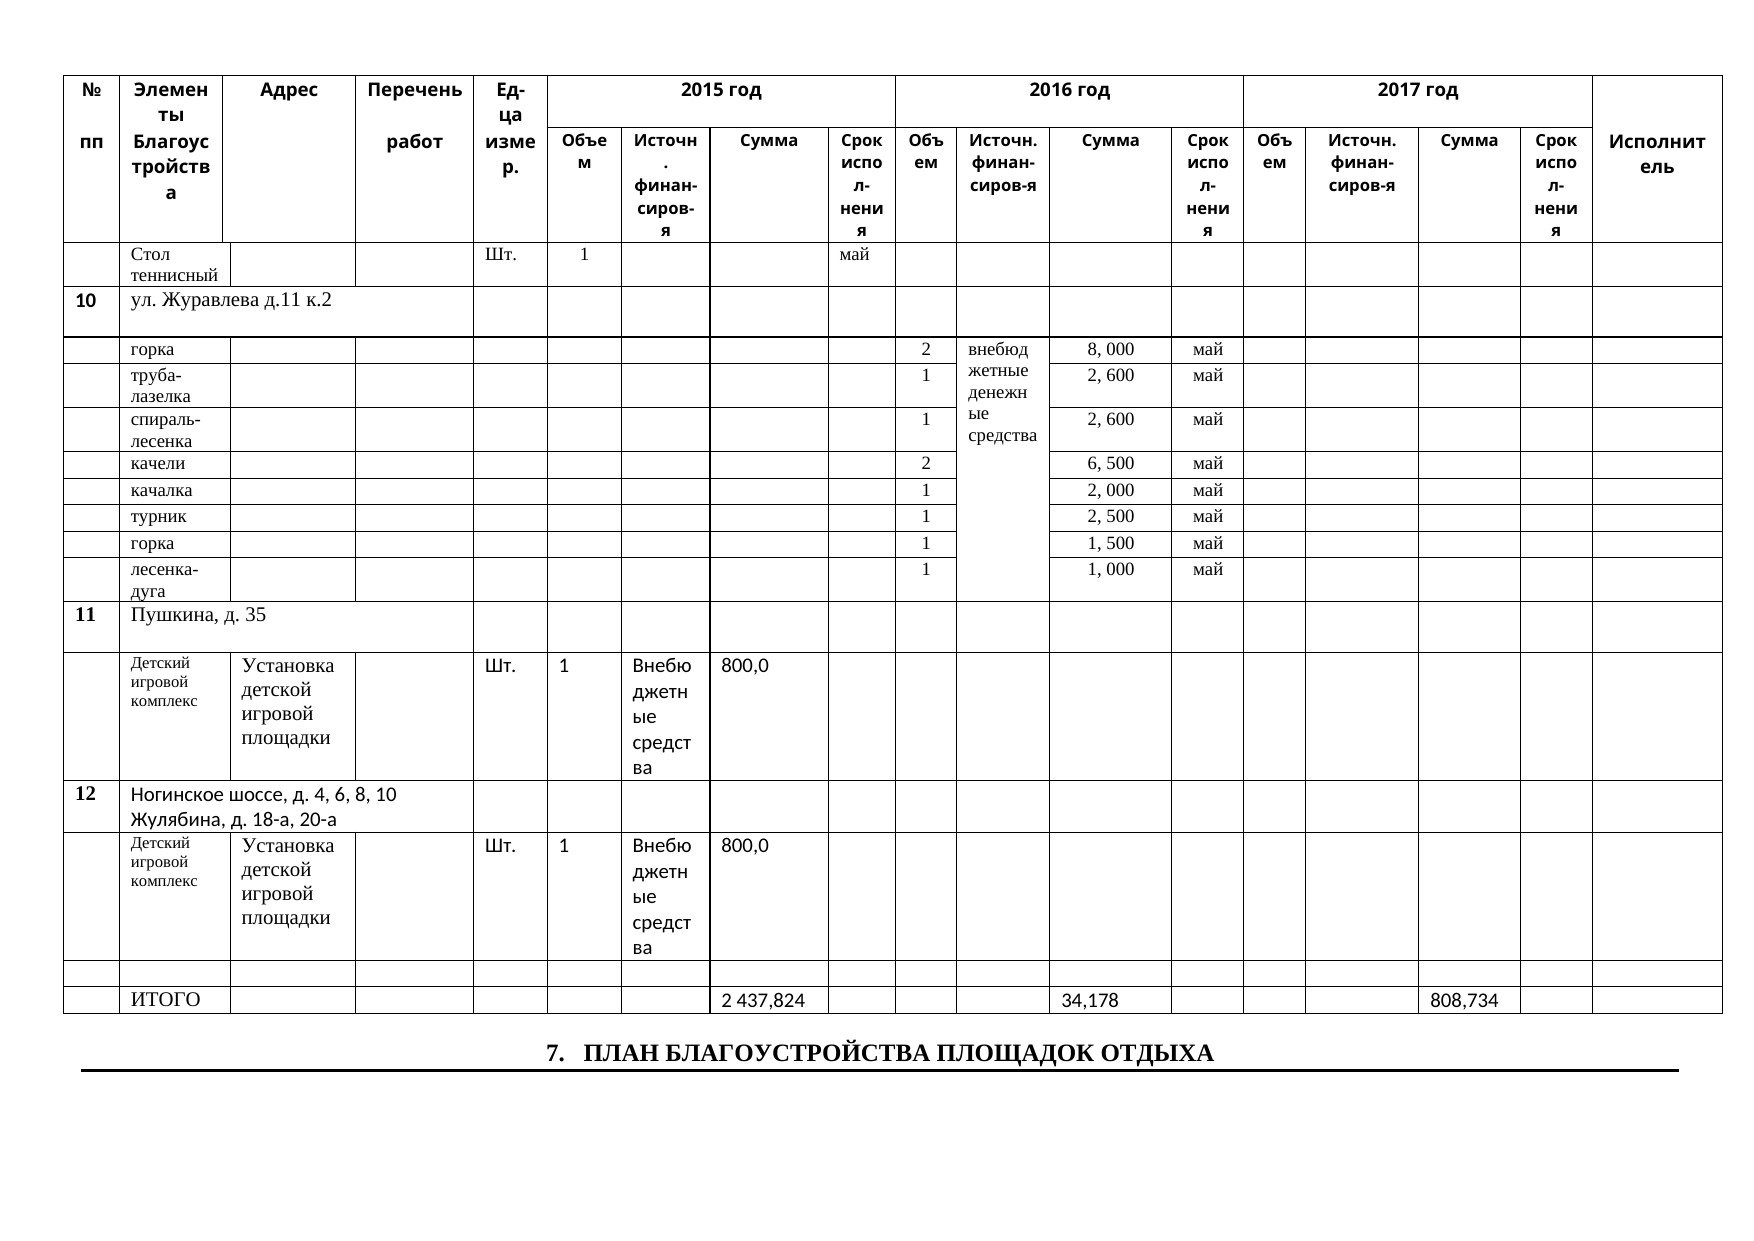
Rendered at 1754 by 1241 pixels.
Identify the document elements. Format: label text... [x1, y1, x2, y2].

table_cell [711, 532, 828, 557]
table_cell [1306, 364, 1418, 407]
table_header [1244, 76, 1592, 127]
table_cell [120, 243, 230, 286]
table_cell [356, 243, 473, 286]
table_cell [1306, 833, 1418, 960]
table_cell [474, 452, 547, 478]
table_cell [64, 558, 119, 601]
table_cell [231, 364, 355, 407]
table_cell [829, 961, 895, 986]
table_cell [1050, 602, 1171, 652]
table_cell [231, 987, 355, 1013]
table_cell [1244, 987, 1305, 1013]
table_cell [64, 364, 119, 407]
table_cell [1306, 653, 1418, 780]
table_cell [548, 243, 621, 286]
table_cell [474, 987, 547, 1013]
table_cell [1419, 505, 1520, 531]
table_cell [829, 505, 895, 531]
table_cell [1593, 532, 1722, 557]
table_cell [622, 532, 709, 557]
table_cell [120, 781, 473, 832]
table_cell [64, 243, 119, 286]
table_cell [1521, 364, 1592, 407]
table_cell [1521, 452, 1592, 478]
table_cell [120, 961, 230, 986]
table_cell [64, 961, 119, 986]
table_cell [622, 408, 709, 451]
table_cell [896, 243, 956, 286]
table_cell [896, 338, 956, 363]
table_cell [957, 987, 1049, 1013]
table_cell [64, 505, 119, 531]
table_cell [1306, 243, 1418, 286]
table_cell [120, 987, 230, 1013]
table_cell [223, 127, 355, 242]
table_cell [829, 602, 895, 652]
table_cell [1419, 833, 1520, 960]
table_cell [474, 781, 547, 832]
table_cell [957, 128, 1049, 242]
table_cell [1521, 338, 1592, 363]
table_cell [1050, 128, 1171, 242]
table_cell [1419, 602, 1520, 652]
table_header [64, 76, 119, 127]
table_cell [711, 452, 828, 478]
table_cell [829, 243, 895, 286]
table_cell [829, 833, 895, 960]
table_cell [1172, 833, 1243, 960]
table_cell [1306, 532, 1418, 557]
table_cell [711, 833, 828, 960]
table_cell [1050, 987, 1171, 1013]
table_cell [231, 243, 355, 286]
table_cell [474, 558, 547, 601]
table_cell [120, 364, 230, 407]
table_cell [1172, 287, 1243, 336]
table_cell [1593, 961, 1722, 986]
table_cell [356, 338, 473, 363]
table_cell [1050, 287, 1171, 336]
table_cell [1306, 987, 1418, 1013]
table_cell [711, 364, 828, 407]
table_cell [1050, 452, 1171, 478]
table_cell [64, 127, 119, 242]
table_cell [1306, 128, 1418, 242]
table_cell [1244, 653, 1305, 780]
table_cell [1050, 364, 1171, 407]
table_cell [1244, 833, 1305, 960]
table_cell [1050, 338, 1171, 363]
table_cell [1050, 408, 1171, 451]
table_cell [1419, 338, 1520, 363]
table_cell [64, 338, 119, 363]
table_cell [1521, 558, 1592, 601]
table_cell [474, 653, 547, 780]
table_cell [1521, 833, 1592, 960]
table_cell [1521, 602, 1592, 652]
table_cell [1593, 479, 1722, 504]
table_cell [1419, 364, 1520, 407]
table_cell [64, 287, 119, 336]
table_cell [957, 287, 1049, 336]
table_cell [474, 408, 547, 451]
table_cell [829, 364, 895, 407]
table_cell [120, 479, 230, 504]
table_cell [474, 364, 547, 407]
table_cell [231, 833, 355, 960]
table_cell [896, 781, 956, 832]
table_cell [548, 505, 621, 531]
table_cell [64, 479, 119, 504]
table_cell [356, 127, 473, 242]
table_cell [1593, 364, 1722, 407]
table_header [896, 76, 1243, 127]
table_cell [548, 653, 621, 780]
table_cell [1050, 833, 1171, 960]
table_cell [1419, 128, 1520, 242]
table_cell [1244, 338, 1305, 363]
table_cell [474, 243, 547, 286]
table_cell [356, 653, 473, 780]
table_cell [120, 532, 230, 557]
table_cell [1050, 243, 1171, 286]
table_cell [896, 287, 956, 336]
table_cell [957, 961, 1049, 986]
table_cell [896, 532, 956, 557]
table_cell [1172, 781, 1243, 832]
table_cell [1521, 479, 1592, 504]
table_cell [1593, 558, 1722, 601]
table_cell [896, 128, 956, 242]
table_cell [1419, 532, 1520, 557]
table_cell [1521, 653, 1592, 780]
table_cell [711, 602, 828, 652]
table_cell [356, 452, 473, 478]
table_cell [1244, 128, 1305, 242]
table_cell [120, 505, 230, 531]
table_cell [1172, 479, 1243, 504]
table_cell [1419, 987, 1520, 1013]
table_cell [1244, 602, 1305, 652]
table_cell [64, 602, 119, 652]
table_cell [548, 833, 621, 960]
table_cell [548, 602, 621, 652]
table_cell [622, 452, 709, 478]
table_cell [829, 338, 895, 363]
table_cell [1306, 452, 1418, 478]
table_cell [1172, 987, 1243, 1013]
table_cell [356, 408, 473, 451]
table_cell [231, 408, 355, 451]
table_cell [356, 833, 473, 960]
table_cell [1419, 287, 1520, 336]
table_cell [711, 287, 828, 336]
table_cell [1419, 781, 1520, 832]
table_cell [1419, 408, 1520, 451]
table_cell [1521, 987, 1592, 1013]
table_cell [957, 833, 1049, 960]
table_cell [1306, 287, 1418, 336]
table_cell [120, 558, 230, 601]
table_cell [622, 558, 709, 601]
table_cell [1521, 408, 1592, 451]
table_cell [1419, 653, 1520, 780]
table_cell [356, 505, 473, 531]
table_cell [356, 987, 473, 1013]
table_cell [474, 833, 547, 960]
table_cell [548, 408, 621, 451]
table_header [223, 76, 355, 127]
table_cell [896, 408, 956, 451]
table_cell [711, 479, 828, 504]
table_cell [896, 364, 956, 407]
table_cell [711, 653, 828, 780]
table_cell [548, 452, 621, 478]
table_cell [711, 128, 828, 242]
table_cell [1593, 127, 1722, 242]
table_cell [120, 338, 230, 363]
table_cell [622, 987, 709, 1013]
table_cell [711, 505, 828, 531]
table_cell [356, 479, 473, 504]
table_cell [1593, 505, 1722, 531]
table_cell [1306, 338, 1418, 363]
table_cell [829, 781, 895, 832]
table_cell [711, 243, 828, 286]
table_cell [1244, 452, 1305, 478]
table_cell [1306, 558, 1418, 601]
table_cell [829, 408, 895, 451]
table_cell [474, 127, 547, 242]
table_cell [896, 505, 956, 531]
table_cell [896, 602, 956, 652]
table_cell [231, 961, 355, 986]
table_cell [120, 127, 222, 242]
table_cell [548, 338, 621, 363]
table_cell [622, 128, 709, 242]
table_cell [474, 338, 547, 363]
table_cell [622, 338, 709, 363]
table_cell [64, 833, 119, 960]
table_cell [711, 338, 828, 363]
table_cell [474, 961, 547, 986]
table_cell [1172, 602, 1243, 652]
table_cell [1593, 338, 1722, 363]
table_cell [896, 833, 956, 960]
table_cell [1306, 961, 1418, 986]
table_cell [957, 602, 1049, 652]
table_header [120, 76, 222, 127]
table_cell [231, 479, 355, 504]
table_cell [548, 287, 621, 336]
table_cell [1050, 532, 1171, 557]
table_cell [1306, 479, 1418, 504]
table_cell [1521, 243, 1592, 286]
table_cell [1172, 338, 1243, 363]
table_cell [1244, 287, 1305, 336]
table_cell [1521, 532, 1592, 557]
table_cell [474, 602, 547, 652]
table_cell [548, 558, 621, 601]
list ПЛАН БЛАГОУСТРОЙСТВА ПЛОЩАДОК ОТДЫХА [81, 1038, 1679, 1069]
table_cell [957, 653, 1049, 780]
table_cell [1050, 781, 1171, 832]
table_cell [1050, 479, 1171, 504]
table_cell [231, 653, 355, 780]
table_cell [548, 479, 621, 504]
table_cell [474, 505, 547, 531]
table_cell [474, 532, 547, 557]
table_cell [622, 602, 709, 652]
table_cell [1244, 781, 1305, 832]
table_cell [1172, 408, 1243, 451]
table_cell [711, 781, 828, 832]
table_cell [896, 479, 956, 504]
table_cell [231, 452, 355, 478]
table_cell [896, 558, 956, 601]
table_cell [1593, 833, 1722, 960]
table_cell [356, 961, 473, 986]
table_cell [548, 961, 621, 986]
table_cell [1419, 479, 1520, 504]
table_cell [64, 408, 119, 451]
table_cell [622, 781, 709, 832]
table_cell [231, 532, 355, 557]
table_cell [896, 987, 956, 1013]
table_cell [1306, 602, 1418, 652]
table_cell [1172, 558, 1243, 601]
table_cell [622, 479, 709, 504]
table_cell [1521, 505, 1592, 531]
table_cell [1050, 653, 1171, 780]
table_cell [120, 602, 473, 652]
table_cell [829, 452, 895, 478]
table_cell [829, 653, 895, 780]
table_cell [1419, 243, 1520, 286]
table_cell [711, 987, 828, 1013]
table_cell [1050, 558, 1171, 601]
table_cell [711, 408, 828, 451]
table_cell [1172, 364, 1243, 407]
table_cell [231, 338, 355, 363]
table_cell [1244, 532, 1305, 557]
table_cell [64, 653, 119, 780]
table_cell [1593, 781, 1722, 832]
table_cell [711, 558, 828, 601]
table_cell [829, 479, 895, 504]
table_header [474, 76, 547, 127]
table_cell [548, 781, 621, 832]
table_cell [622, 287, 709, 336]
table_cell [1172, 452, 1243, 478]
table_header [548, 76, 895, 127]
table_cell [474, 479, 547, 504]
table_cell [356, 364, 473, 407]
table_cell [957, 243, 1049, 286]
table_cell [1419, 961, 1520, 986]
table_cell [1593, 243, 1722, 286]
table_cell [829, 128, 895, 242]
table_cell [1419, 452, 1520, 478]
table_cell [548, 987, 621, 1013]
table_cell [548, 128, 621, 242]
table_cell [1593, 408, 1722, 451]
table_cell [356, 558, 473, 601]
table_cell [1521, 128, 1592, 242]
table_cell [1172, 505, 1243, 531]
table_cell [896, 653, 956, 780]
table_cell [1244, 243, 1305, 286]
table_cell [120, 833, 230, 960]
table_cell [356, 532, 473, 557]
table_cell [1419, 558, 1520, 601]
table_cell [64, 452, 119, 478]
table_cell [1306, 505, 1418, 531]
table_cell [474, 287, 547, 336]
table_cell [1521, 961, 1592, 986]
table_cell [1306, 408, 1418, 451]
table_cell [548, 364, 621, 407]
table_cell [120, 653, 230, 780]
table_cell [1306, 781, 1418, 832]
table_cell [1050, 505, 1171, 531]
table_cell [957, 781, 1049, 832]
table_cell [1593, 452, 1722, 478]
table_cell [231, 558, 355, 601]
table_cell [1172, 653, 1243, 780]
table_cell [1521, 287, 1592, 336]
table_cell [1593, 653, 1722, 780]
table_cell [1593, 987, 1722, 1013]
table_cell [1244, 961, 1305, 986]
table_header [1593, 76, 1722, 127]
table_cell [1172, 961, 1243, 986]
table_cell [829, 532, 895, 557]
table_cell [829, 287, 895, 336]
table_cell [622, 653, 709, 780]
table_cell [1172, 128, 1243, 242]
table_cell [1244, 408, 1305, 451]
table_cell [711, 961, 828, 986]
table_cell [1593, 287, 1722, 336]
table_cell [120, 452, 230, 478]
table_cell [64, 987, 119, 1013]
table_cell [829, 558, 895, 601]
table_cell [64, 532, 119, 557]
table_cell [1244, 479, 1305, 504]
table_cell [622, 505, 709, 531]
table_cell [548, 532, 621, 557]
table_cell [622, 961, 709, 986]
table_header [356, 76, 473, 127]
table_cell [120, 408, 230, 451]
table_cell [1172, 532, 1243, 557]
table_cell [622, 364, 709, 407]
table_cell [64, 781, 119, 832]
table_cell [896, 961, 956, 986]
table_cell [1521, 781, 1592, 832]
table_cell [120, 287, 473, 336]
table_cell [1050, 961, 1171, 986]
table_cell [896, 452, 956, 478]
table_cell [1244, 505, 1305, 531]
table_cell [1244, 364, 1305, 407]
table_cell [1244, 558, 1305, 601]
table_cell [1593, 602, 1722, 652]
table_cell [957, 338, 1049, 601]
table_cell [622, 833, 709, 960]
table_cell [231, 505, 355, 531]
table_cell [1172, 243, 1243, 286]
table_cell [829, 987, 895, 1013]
